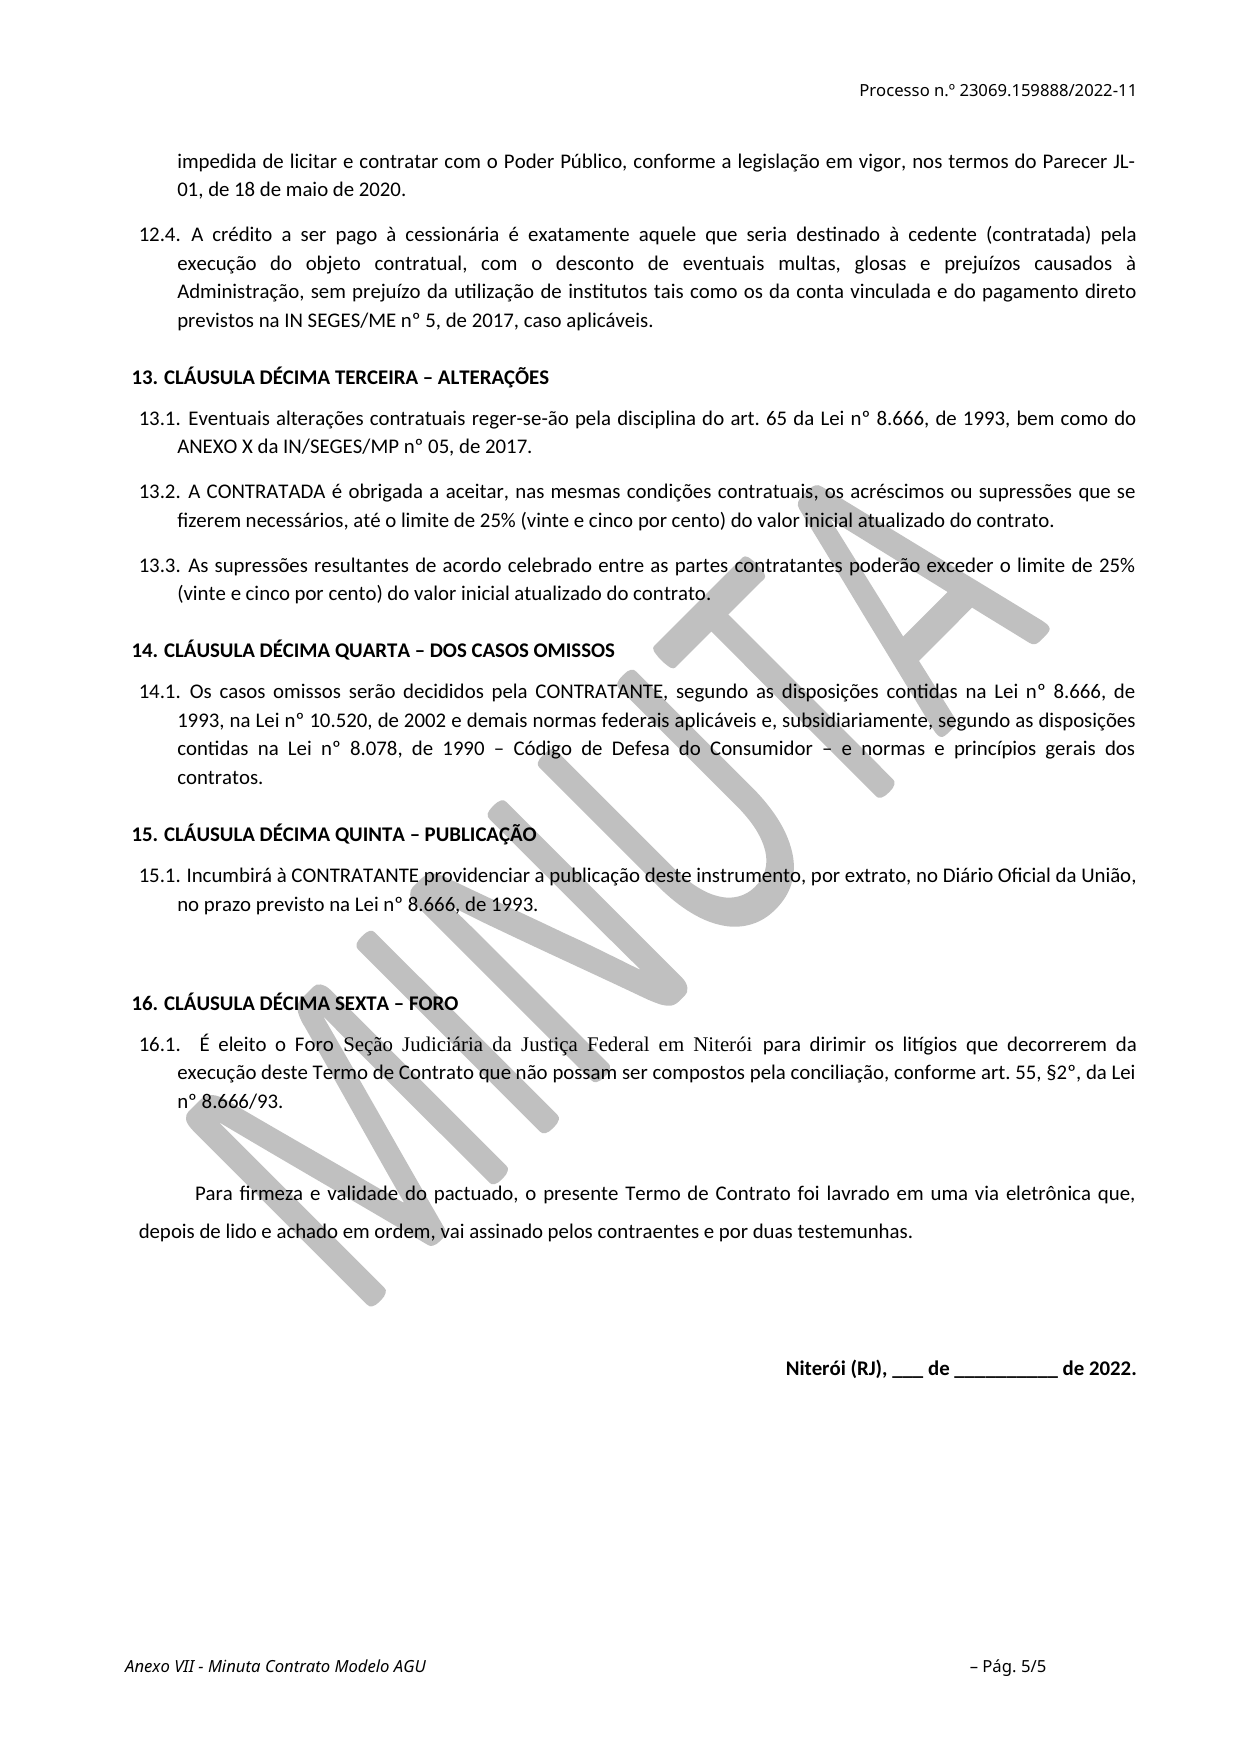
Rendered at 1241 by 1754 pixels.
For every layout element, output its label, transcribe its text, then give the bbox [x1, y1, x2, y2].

text 16.1. É eleito o Foro Seção Judiciária da Justiça Federal em Niterói para dirimir os litígios que decorrerem da execução deste Termo de Contrato que não possam ser compostos pela conciliação, conforme art. 55, §2º, da Lei nº 8.666/93. [138, 1031, 1138, 1113]
text 15.1. Incumbirá à CONTRATANTE providenciar a publicação deste instrumento, por extrato, no Diário Oficial da União, no prazo previsto na Lei nº 8.666, de 1993. [138, 862, 1138, 916]
text 13.3. As supressões resultantes de acordo celebrado entre as partes contratantes poderão exceder o limite de 25% (vinte e cinco por cento) do valor inicial atualizado do contrato. [138, 552, 1138, 606]
subtitle 15. CLÁUSULA DÉCIMA QUINTA – PUBLICAÇÃO [131, 821, 1137, 847]
text 14.1. Os casos omissos serão decididos pela CONTRATANTE, segundo as disposições contidas na Lei nº 8.666, de 1993, na Lei nº 10.520, de 2002 e demais normas federais aplicáveis e, subsidiariamente, segundo as disposições contidas na Lei nº 8.078, de 1990 – Código de Defesa do Consumidor – e normas e princípios gerais dos contratos. [138, 678, 1138, 789]
subtitle 14. CLÁUSULA DÉCIMA QUARTA – DOS CASOS OMISSOS [131, 637, 1137, 663]
text Para firmeza e validade do pactuado, o presente Termo de Contrato foi lavrado em uma via eletrônica que, depois de lido e achado em ordem, vai assinado pelos contraentes e por duas testemunhas. [138, 1180, 1138, 1244]
text 13.2. A CONTRATADA é obrigada a aceitar, nas mesmas condições contratuais, os acréscimos ou supressões que se fizerem necessários, até o limite de 25% (vinte e cinco por cento) do valor inicial atualizado do contrato. [138, 478, 1138, 532]
subtitle 13. CLÁUSULA DÉCIMA TERCEIRA – ALTERAÇÕES [131, 364, 1137, 389]
text 12.4. A crédito a ser pago à cessionária é exatamente aquele que seria destinado à cedente (contratada) pela execução do objeto contratual, com o desconto de eventuais multas, glosas e prejuízos causados à Administração, sem prejuízo da utilização de institutos tais como os da conta vinculada e do pagamento direto previstos na IN SEGES/ME nº 5, de 2017, caso aplicáveis. [138, 221, 1138, 332]
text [138, 148, 1138, 202]
subtitle 16. CLÁUSULA DÉCIMA SEXTA – FORO [131, 990, 1137, 1015]
text Niterói (RJ), ___ de __________ de 2022. [125, 1355, 1137, 1381]
text 13.1. Eventuais alterações contratuais reger-se-ão pela disciplina do art. 65 da Lei nº 8.666, de 1993, bem como do ANEXO X da IN/SEGES/MP nº 05, de 2017. [138, 405, 1138, 459]
